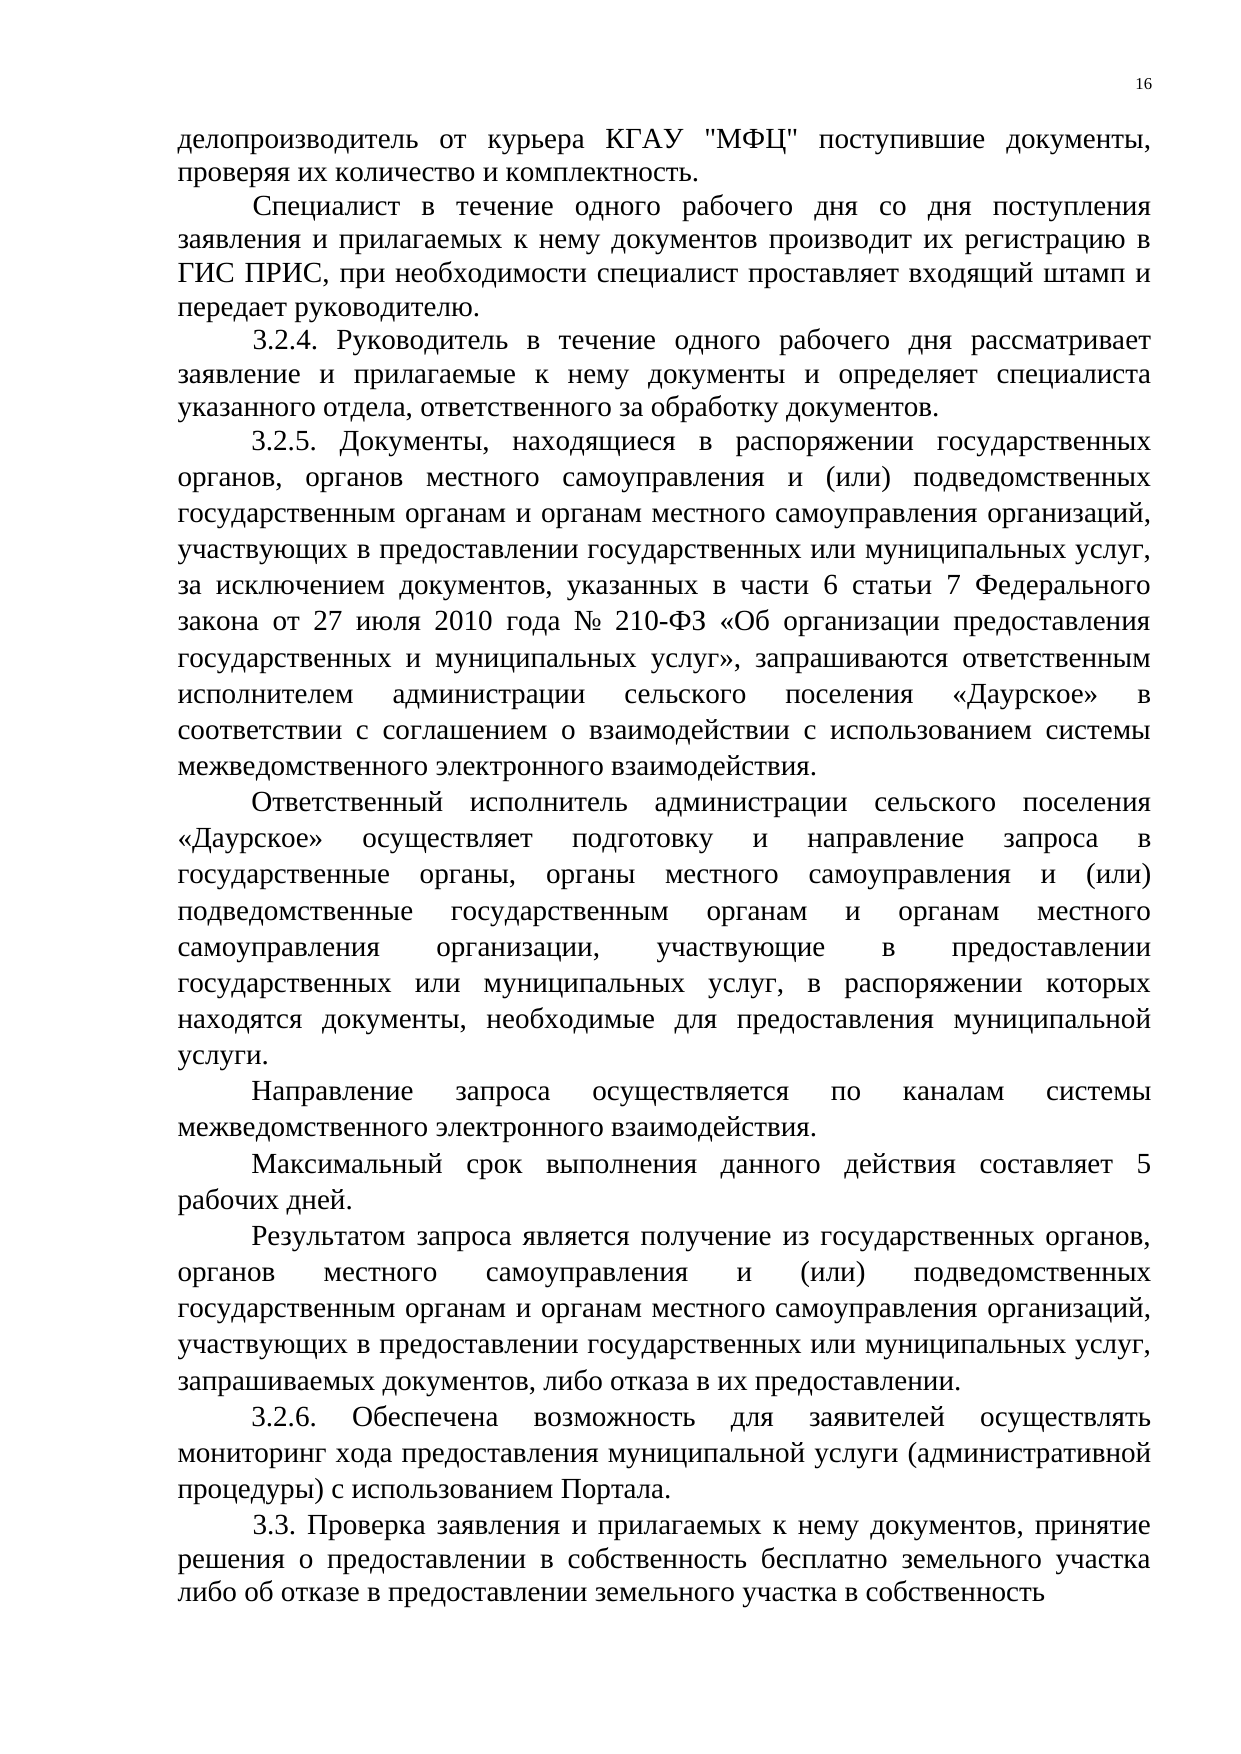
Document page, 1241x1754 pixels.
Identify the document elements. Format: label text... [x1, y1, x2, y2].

text Ответственный исполнитель администрации сельского поселения «Даурское» осуществляет подготовку и направление запроса в государственные органы, органы местного самоуправления и (или) подведомственные государственным органам и органам местного самоуправления организации, участвующие в предоставлении государственных или муниципальных услуг, в распоряжении которых находятся документы, необходимые для предоставления муниципальной услуги. [177, 784, 1152, 1071]
text Специалист в течение одного рабочего дня со дня поступления заявления и прилагаемых к нему документов производит их регистрацию в ГИС ПРИС, при необходимости специалист проставляет входящий штамп и передает руководителю. [177, 188, 1152, 322]
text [177, 121, 1152, 188]
text 3.2.5. Документы, находящиеся в распоряжении государственных органов, органов местного самоуправления и (или) подведомственных государственным органам и органам местного самоуправления организаций, участвующих в предоставлении государственных или муниципальных услуг, за исключением документов, указанных в части 6 статьи 7 Федерального закона от 27 июля 2010 года № 210-ФЗ «Об организации предоставления государственных и муниципальных услуг», запрашиваются ответственным исполнителем администрации сельского поселения «Даурское» в соответствии с соглашением о взаимодействии с использованием системы межведомственного электронного взаимодействия. [177, 423, 1152, 782]
text Максимальный срок выполнения данного действия составляет 5 рабочих дней. [177, 1146, 1152, 1215]
text 3.2.6. Обеспечена возможность для заявителей осуществлять мониторинг хода предоставления муниципальной услуги (административной процедуры) с использованием Портала. [177, 1399, 1152, 1504]
text Направление запроса осуществляется по каналам системы межведомственного электронного взаимодействия. [177, 1073, 1152, 1143]
text Результатом запроса является получение из государственных органов, органов местного самоуправления и (или) подведомственных государственным органам и органам местного самоуправления организаций, участвующих в предоставлении государственных или муниципальных услуг, запрашиваемых документов, либо отказа в их предоставлении. [177, 1218, 1152, 1396]
text 3.2.4. Руководитель в течение одного рабочего дня рассматривает заявление и прилагаемые к нему документы и определяет специалиста указанного отдела, ответственного за обработку документов. [177, 322, 1152, 423]
text 3.3. Проверка заявления и прилагаемых к нему документов, принятие решения о предоставлении в собственность бесплатно земельного участка либо об отказе в предоставлении земельного участка в собственность [177, 1507, 1152, 1608]
